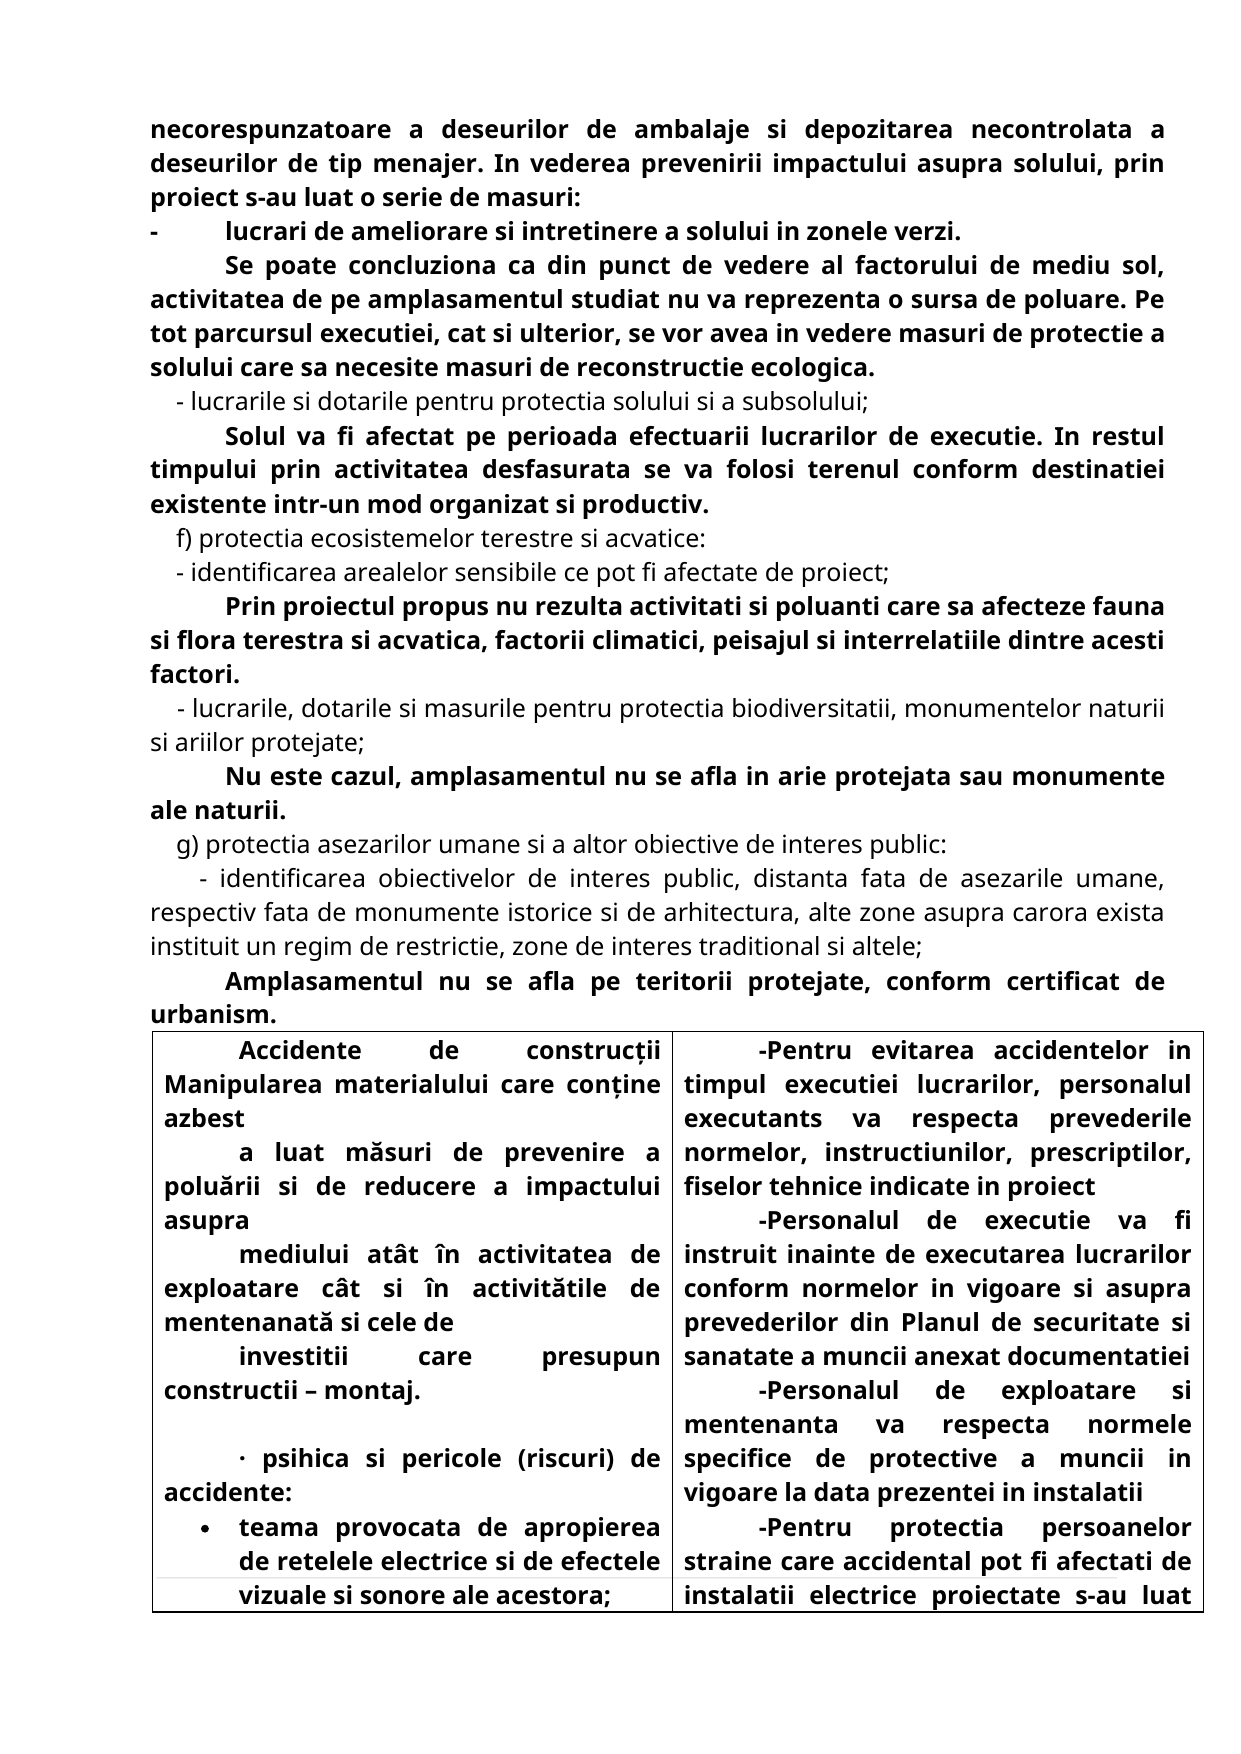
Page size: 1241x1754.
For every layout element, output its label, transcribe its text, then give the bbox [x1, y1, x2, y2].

text Amplasamentul nu se afla pe teritorii protejate, conform certificat de urbanism. [150, 963, 1167, 1031]
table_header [153, 1032, 672, 1611]
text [150, 112, 1167, 214]
text - lucrarile, dotarile si masurile pentru protectia biodiversitatii, monumentelor naturii si ariilor protejate; [150, 691, 1167, 759]
text g) protectia asezarilor umane si a altor obiective de interes public: [150, 827, 1167, 861]
text - identificarea arealelor sensibile ce pot fi afectate de proiect; [150, 554, 1167, 588]
text f) protectia ecosistemelor terestre si acvatice: [150, 520, 1167, 554]
text Prin proiectul propus nu rezulta activitati si poluanti care sa afecteze fauna si flora terestra si acvatica, factorii climatici, peisajul si interrelatiile dintre acesti factori. [150, 588, 1167, 691]
text - lucrari de ameliorare si intretinere a solului in zonele verzi. [150, 214, 1167, 248]
text - lucrarile si dotarile pentru protectia solului si a subsolului; [150, 384, 1167, 418]
text Solul va fi afectat pe perioada efectuarii lucrarilor de executie. In restul timpului prin activitatea desfasurata se va folosi terenul conform destinatiei existente intr-un mod organizat si productiv. [150, 418, 1167, 520]
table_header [673, 1032, 1203, 1611]
text Nu este cazul, amplasamentul nu se afla in arie protejata sau monumente ale naturii. [150, 759, 1167, 827]
text Se poate concluziona ca din punct de vedere al factorului de mediu sol, activitatea de pe amplasamentul studiat nu va reprezenta o sursa de poluare. Pe tot parcursul executiei, cat si ulterior, se vor avea in vedere masuri de protectie a solului care sa necesite masuri de reconstructie ecologica. [150, 248, 1167, 384]
text - identificarea obiectivelor de interes public, distanta fata de asezarile umane, respectiv fata de monumente istorice si de arhitectura, alte zone asupra carora exista instituit un regim de restrictie, zone de interes traditional si altele; [150, 861, 1167, 963]
